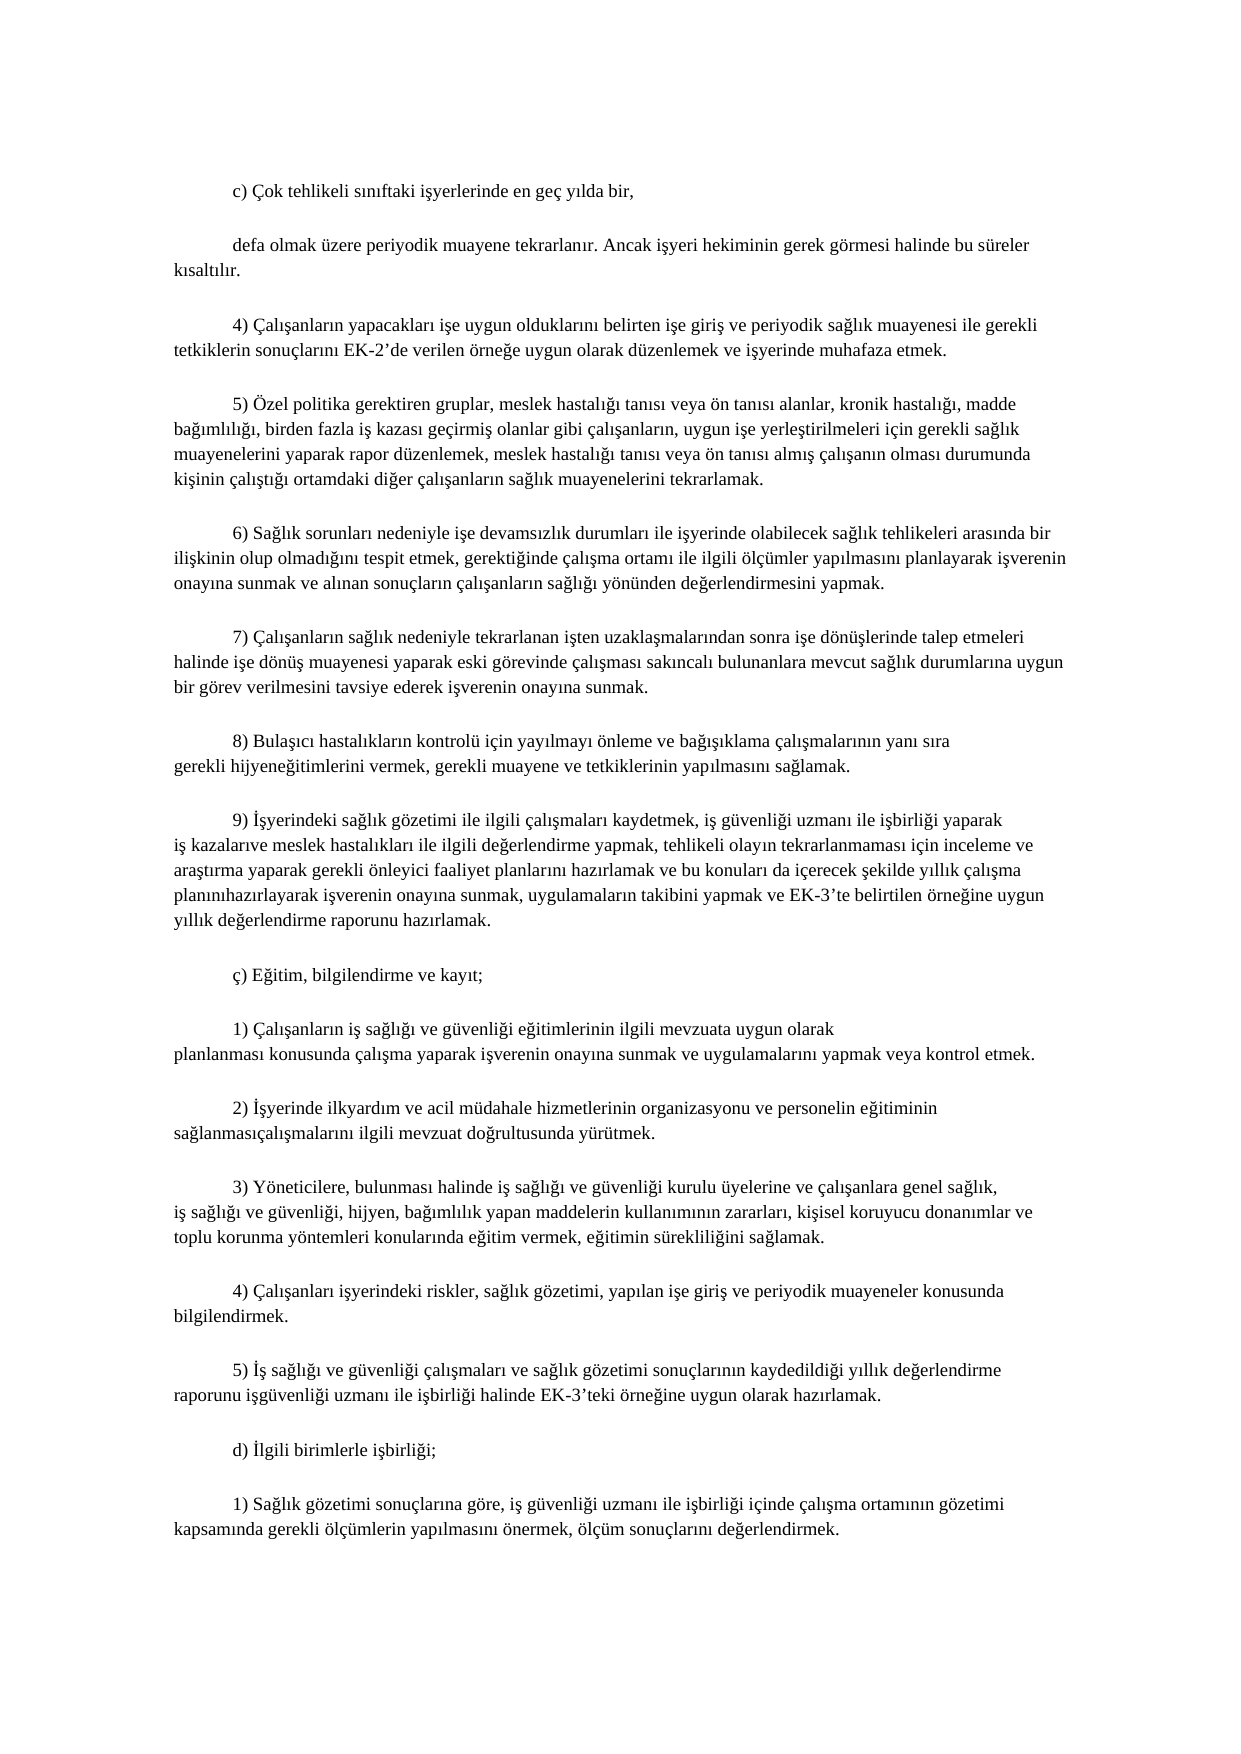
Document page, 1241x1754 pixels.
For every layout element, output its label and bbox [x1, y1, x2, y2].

table_header [146, 148, 1094, 1568]
